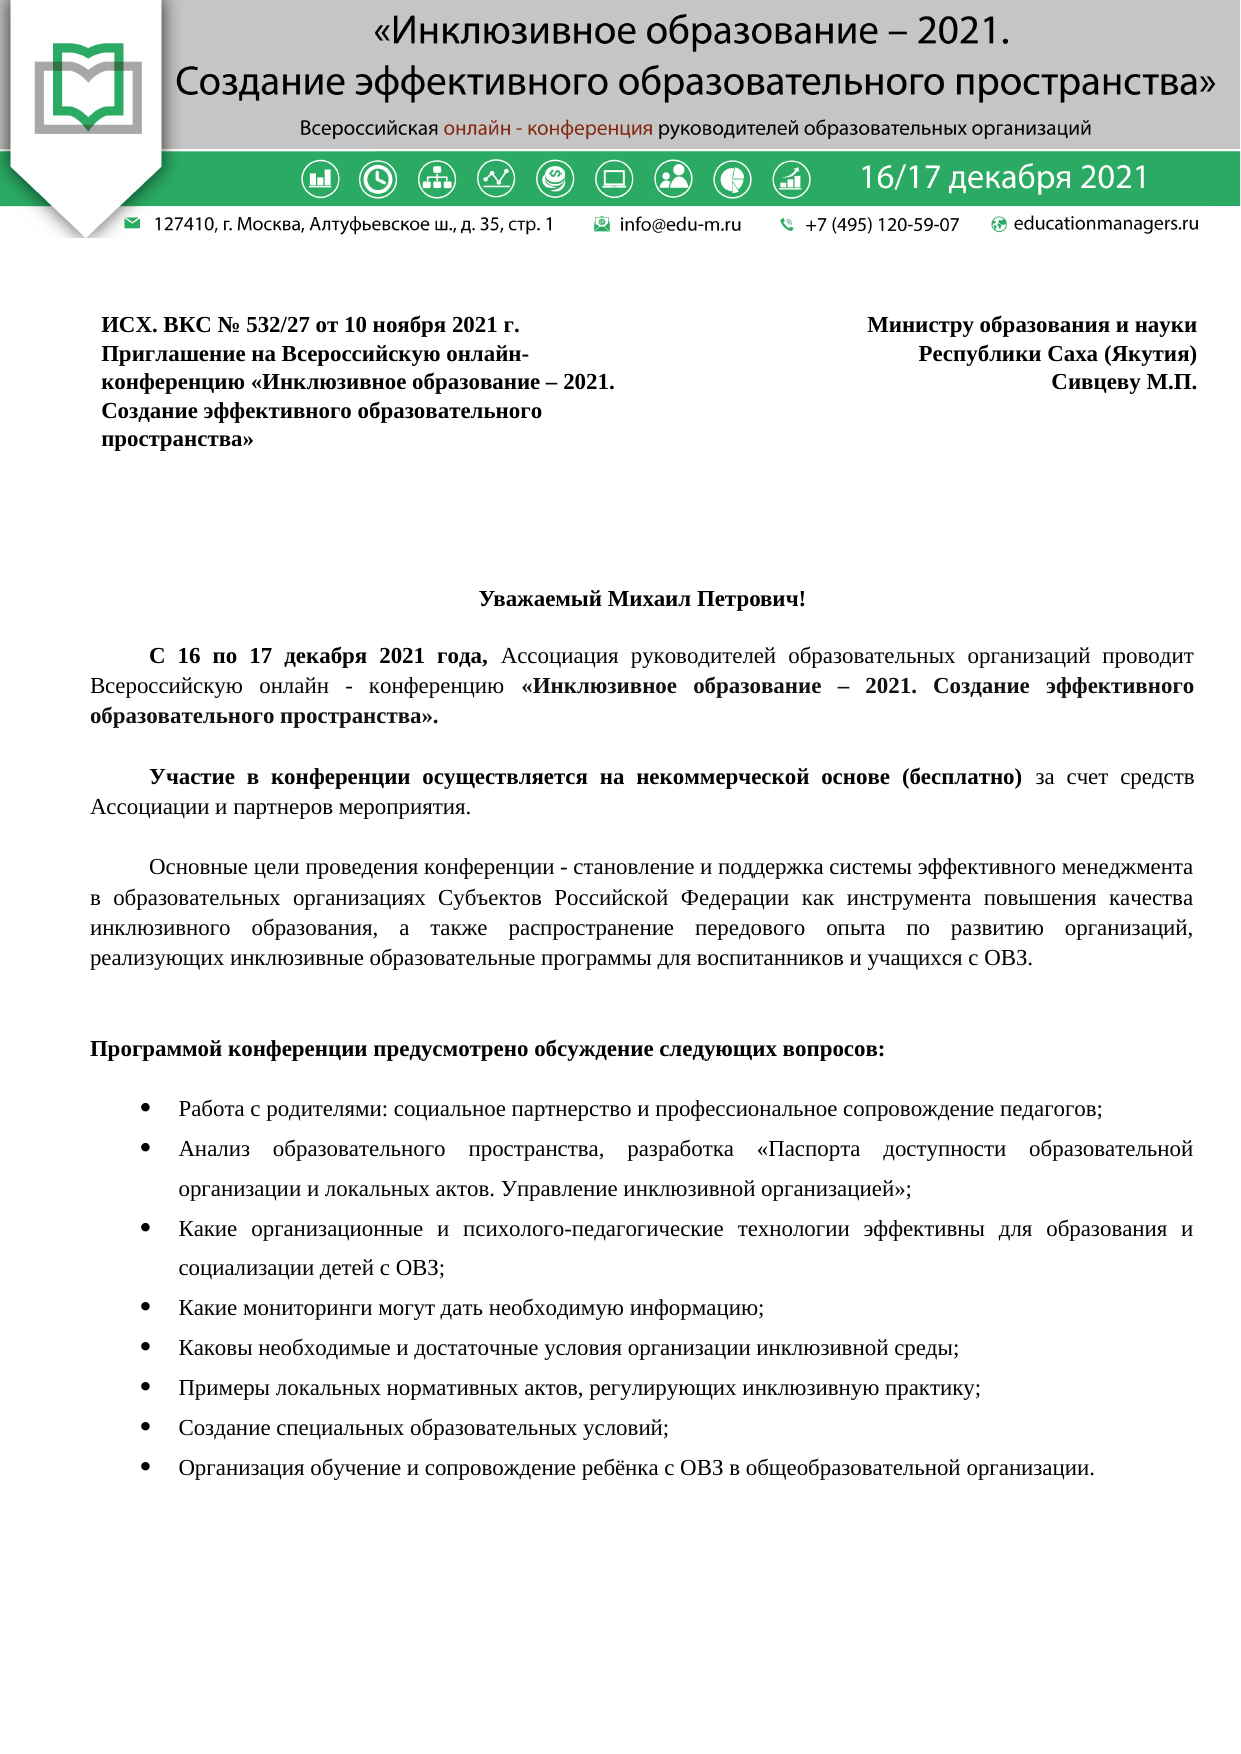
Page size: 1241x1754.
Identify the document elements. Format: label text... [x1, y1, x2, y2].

text Основные цели проведения конференции - становление и поддержка системы эффективного менеджмента в образовательных организациях Субъектов Российской Федерации как инструмента повышения качества инклюзивного образования, а также распространение передового опыта по развитию организаций, реализующих инклюзивные образовательные программы для воспитанников и учащихся с ОВЗ. [90, 853, 1195, 970]
text С 16 по 17 декабря 2021 года, Ассоциация руководителей образовательных организаций проводит Всероссийскую онлайн - конференцию «Инклюзивное образование – 2021. Создание эффективного образовательного пространства». [90, 642, 1195, 729]
text Программой конференции предусмотрено обсуждение следующих вопросов: [90, 1035, 1195, 1061]
list Работа с родителями: социальное партнерство и профессиональное сопровождение педагогов; [141, 1095, 1195, 1122]
list Организация обучение и сопровождение ребёнка с ОВЗ в общеобразовательной организации. [141, 1454, 1195, 1481]
text Участие в конференции осуществляется на некоммерческой основе (бесплатно) за счет средств Ассоциации и партнеров мероприятия. [90, 763, 1195, 819]
table_header Министру образования и науки Республики Саха (Якутия) Сивцеву М.П. [647, 311, 1208, 454]
list Какие мониторинги могут дать необходимую информацию; [141, 1294, 1195, 1321]
list Анализ образовательного пространства, разработка «Паспорта доступности образовательной организации и локальных актов. Управление инклюзивной организацией»; [141, 1135, 1195, 1201]
table_header ИСХ. ВКС № 532/27 от 10 ноября 2021 г. Приглашение на Всероссийскую онлайн- конференцию «Инклюзивное образование – 2021. Создание эффективного образовательного пространства» [75, 311, 647, 454]
list Создание специальных образовательных условий; [141, 1414, 1195, 1441]
list Какие организационные и психолого-педагогические технологии эффективны для образования и социализации детей с ОВЗ; [141, 1214, 1195, 1281]
list Каковы необходимые и достаточные условия организации инклюзивной среды; [141, 1334, 1195, 1361]
list Примеры локальных нормативных актов, регулирующих инклюзивную практику; [141, 1374, 1195, 1401]
text Уважаемый Михаил Петрович! [90, 585, 1195, 612]
picture [0, 0, 1241, 238]
